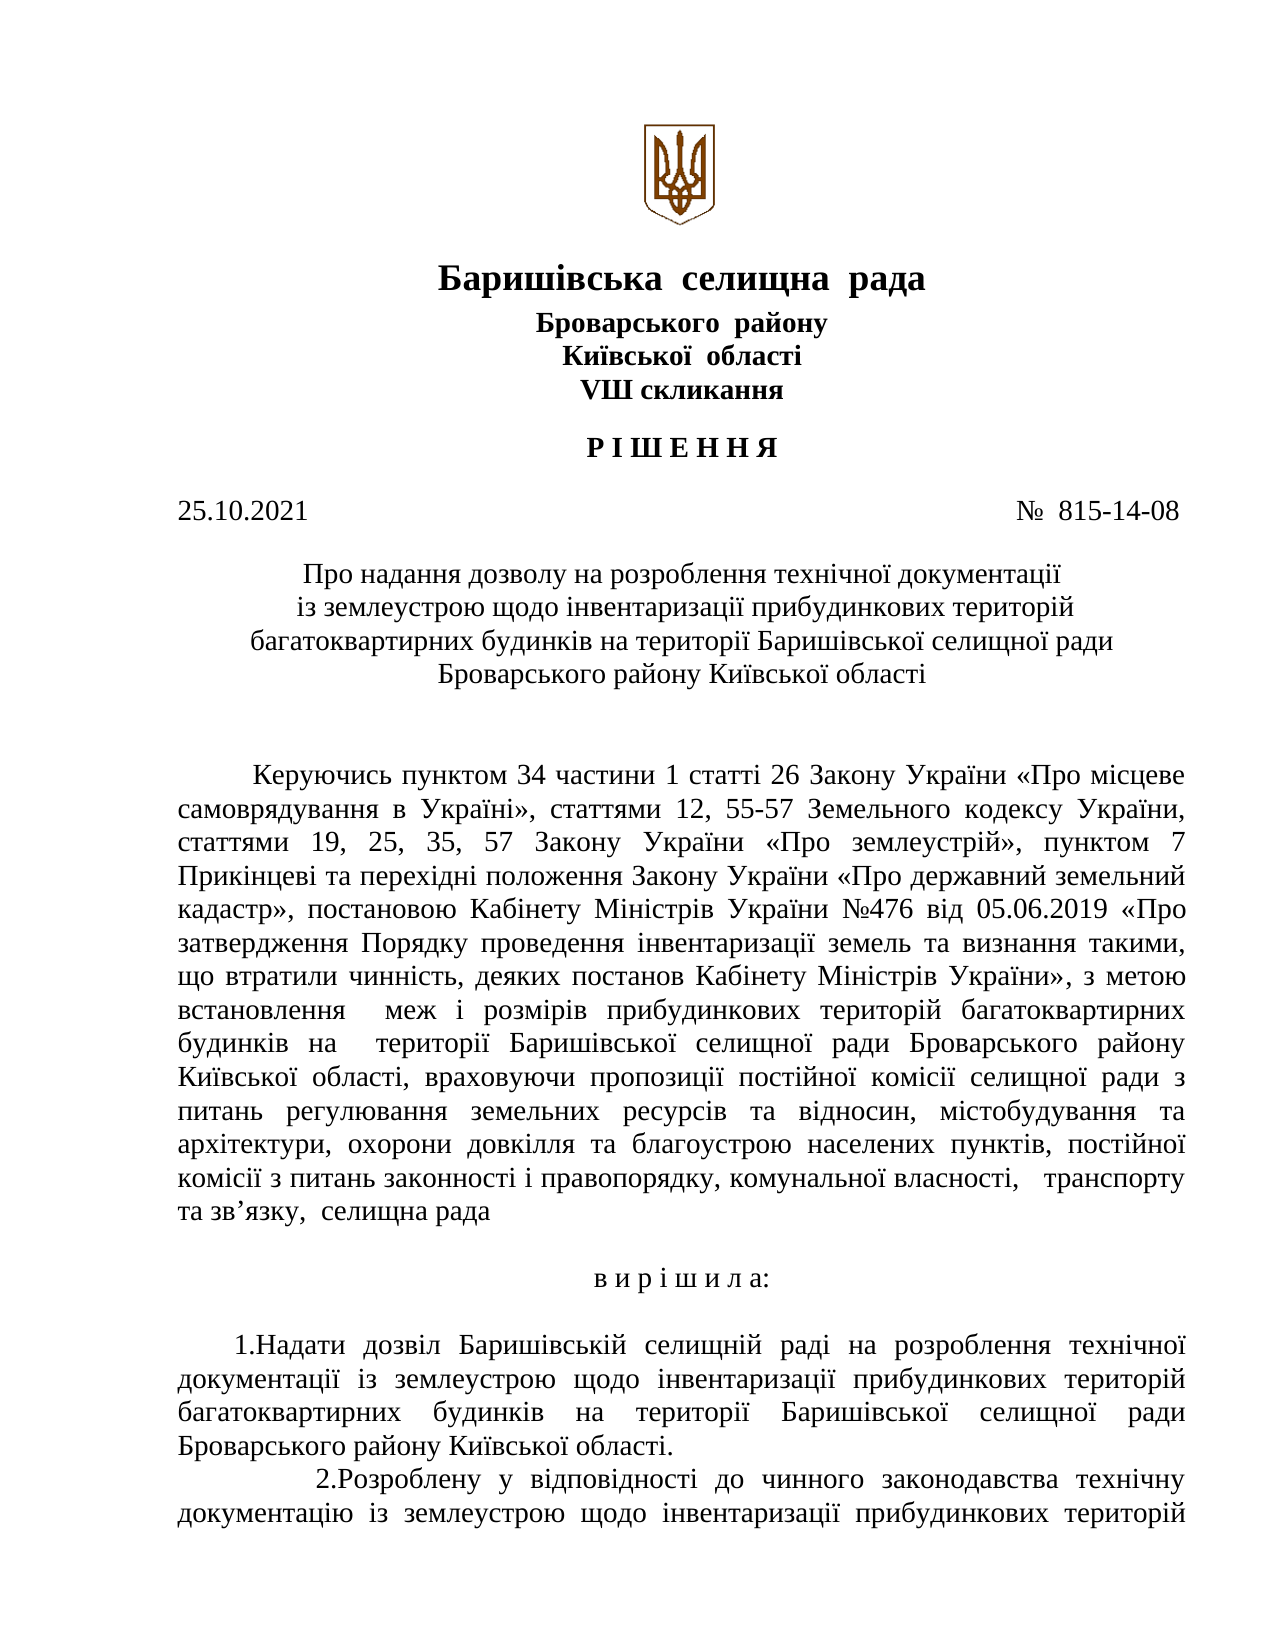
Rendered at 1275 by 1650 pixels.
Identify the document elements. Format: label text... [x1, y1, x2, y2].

text Баришівська селищна рада [177, 256, 1186, 299]
text в и р і ш и л а: [177, 1260, 1186, 1294]
text Броварського району [177, 305, 1186, 338]
text Київської області [177, 338, 1186, 372]
text Керуючись пунктом 34 частини 1 статті 26 Закону України «Про місцеве самоврядування в Україні», статтями 12, 55-57 Земельного кодексу України, статтями 19, 25, 35, 57 Закону України «Про землеустрій», пунктом 7 Прикінцеві та перехідні положення Закону України «Про державний земельний кадастр», постановою Кабінету Міністрів України №476 від 05.06.2019 «Про затвердження Порядку проведення інвентаризації земель та визнання такими, що втратили чинність, деяких постанов Кабінету Міністрів України», з метою встановлення меж і розмірів прибудинкових територій багатоквартирних будинків на території Баришівської селищної ради Броварського району Київської області, враховуючи пропозиції постійної комісії селищної ради з питань регулювання земельних ресурсів та відносин, містобудування та архітектури, охорони довкілля та благоустрою населених пунктів, постійної комісії з питань законності і правопорядку, комунальної власності, транспорту та зв’язку, селищна рада [177, 958, 1186, 1227]
text 1.Надати дозвіл Баришівській селищній раді на розроблення технічної документації із землеустрою щодо інвентаризації прибудинкових територій багатоквартирних будинків на території Баришівської селищної ради Броварського району Київської області. [177, 1327, 1186, 1462]
picture [637, 118, 722, 231]
text Про надання дозволу на розроблення технічної документації [177, 556, 1186, 589]
text Р І Ш Е Н Н Я [177, 431, 1186, 464]
text Керуючись пунктом 34 частини 1 статті 26 Закону України «Про місцеве самоврядування в Україні», статтями 12, 55-57 Земельного кодексу України, статтями 19, 25, 35, 57 Закону України «Про землеустрій», пунктом 7 Прикінцеві та перехідні положення Закону України «Про державний земельний кадастр», постановою Кабінету Міністрів України №476 від 05.06.2019 «Про затвердження Порядку проведення інвентаризації земель та визнання такими, що втратили чинність, деяких постанов Кабінету Міністрів України», з метою встановлення меж і розмірів прибудинкових територій багатоквартирних будинків на території Баришівської селищної ради Броварського району Київської області, враховуючи пропозиції постійної комісії селищної ради з питань регулювання земельних ресурсів та відносин, містобудування та архітектури, охорони довкілля та благоустрою населених пунктів, постійної комісії з питань законності і правопорядку, комунальної власності, транспорту та зв’язку, селищна рада [177, 757, 1186, 925]
subtitle 25.10.2021 № 815-14-08 [177, 493, 1186, 527]
text із землеустрою щодо інвентаризації прибудинкових територій багатоквартирних будинків на території Баришівської селищної ради Броварського району Київської області [177, 589, 1186, 690]
text VШ скликання [177, 372, 1186, 406]
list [177, 1462, 1186, 1529]
